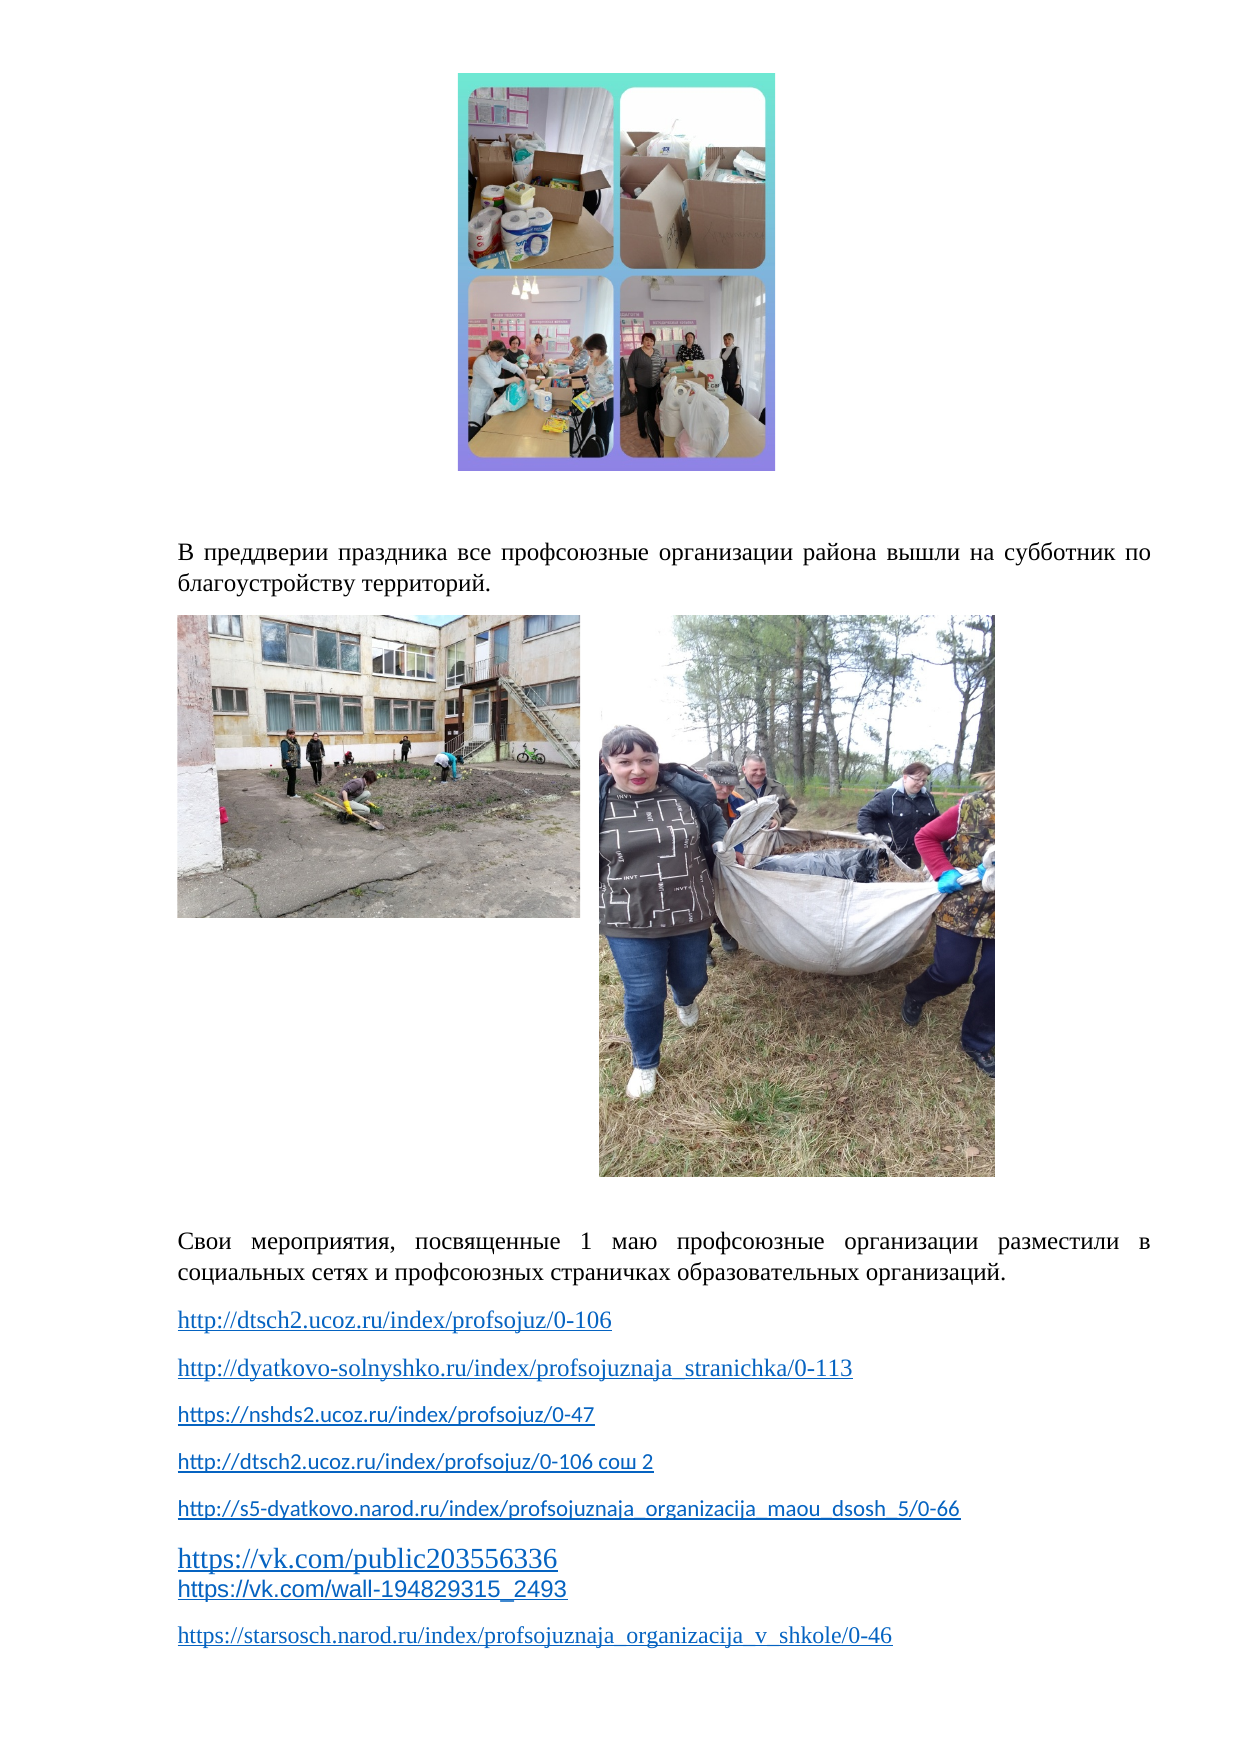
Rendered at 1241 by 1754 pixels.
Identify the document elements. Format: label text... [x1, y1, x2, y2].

text http://dyatkovo-solnyshko.ru/index/profsojuznaja_stranichka/0-113 [177, 1353, 1152, 1381]
picture [457, 73, 775, 471]
text Свои мероприятия, посвященные 1 маю профсоюзные организации разместили в социальных сетях и профсоюзных страничках образовательных организаций. [177, 1226, 1152, 1286]
text http://dtsch2.ucoz.ru/index/profsojuz/0-106 [177, 1305, 1152, 1334]
picture [177, 615, 581, 918]
text https://vk.com/wall-194829315_2493 [177, 1574, 1152, 1602]
text https://vk.com/public203556336 [177, 1541, 1152, 1574]
text http://dtsch2.ucoz.ru/index/profsojuz/0-106 сош 2 [177, 1447, 1152, 1475]
text https://starsosch.narod.ru/index/profsojuznaja_organizacija_v_shkole/0-46 [177, 1621, 1152, 1648]
text http://s5-dyatkovo.narod.ru/index/profsojuznaja_organizacija_maou_dsosh_5/0-66 [177, 1494, 1152, 1522]
text https://nshds2.ucoz.ru/index/profsojuz/0-47 [177, 1400, 1152, 1428]
text В преддверии праздника все профсоюзные организации района вышли на субботник по благоустройству территорий. [177, 537, 1152, 597]
picture [599, 615, 995, 1177]
